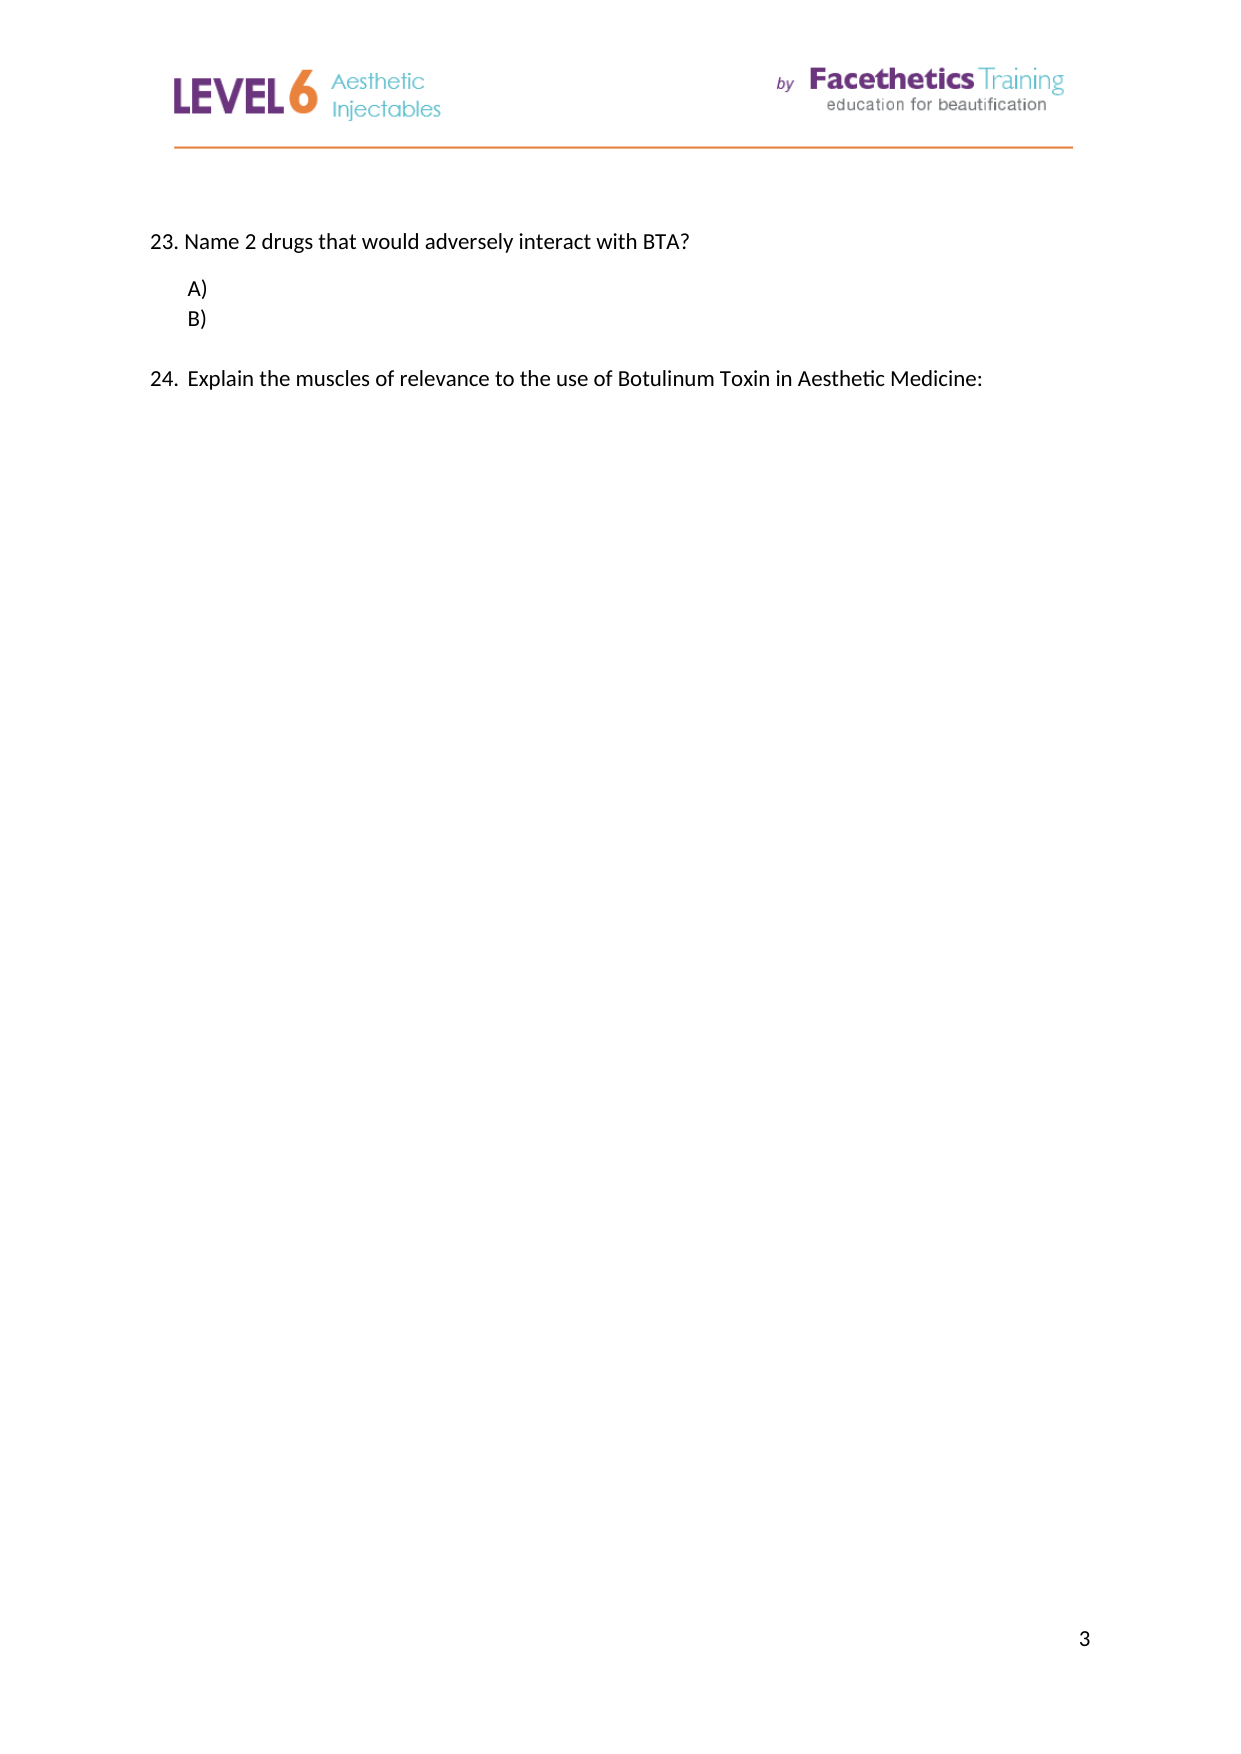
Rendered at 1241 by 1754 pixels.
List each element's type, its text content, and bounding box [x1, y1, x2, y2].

picture [150, 57, 1091, 154]
list B) [187, 304, 1090, 332]
list A) [187, 274, 1090, 302]
text 23. Name 2 drugs that would adversely interact with BTA? [150, 227, 1090, 255]
list Explain the muscles of relevance to the use of Botulinum Toxin in Aesthetic Medicine: [150, 364, 1090, 393]
